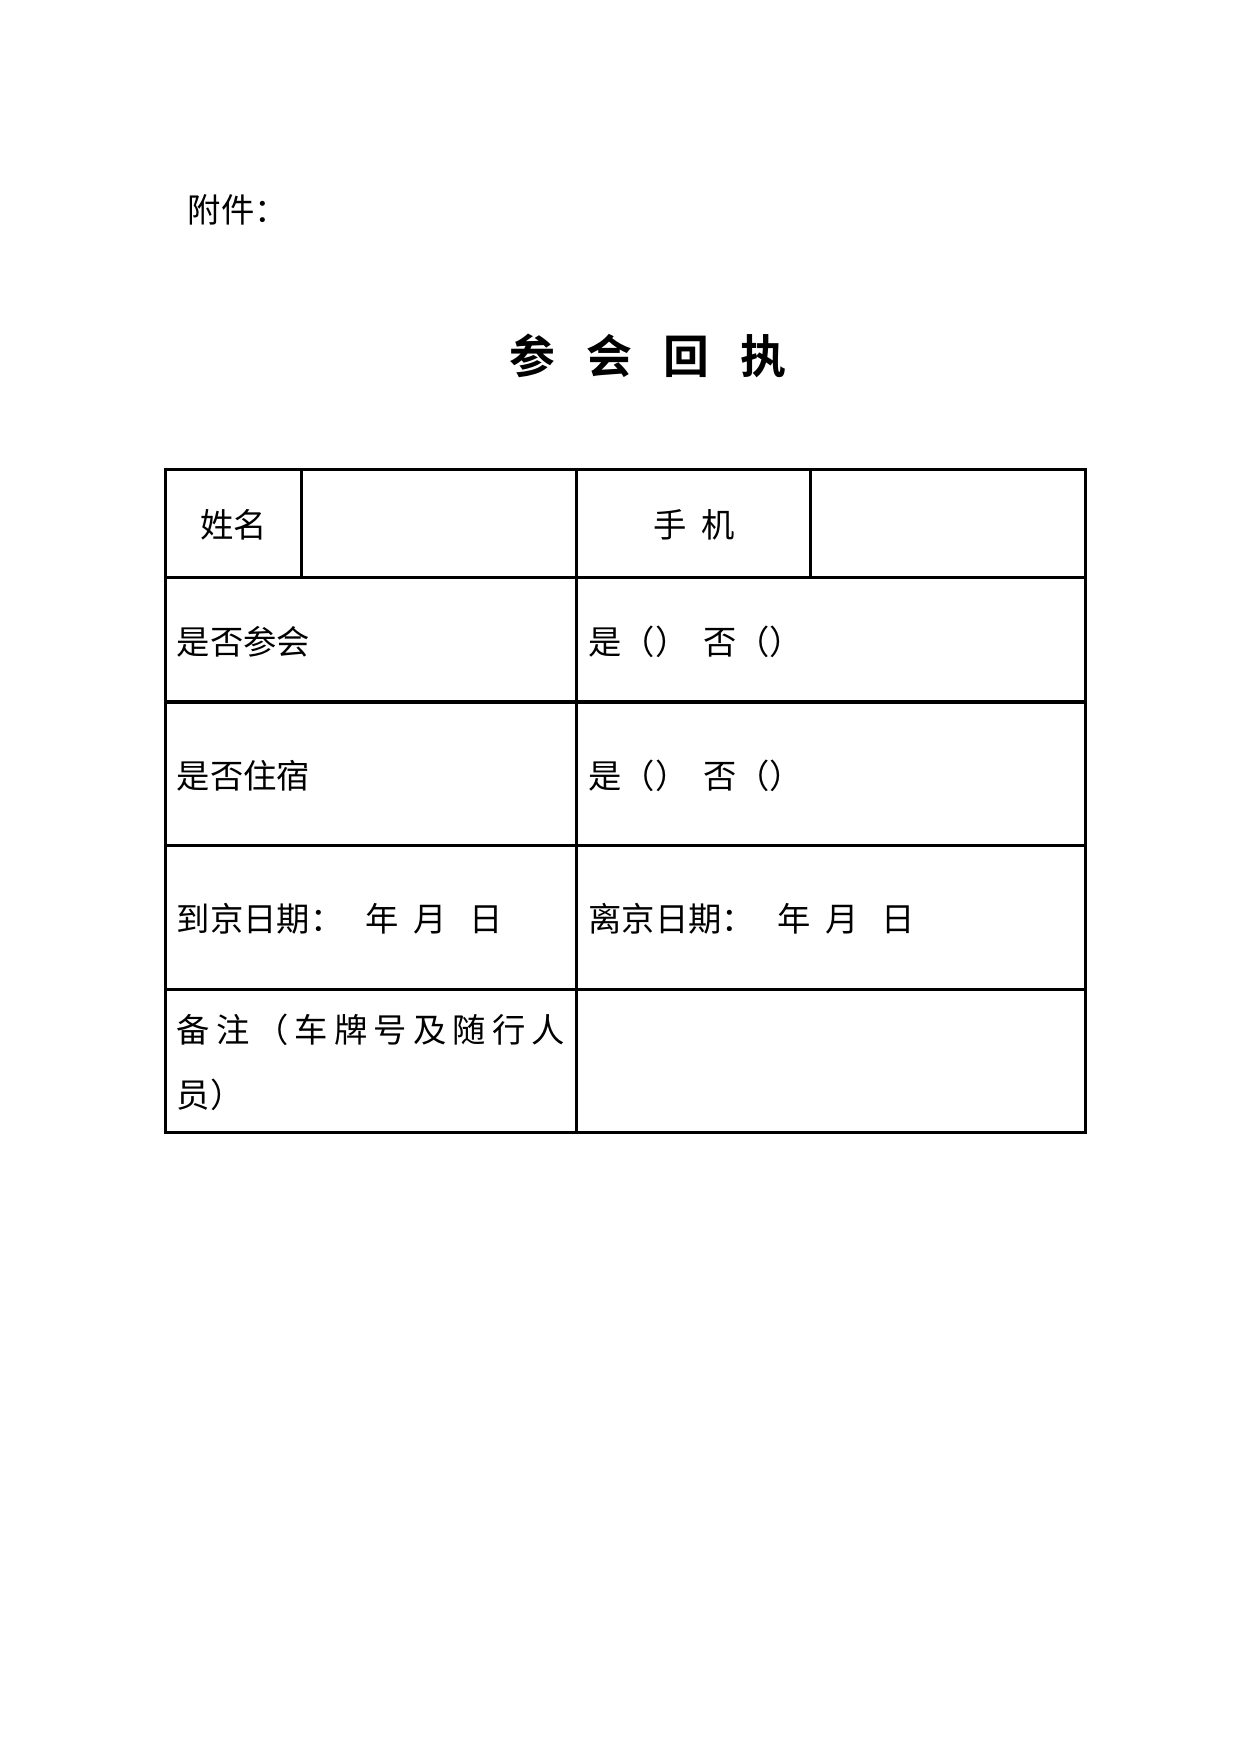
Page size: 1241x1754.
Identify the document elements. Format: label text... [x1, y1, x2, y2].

text 附件： [187, 175, 1107, 240]
table_cell 离京日期： 年 月 日 [578, 847, 1084, 988]
table_cell 是否住宿 [167, 704, 575, 844]
table_header [303, 471, 575, 576]
table_cell 到京日期： 年 月 日 [167, 847, 575, 988]
table_header 手 机 [578, 471, 809, 576]
table_cell 是（） 否（） [578, 579, 1084, 700]
table_header [812, 471, 1084, 576]
table_cell 是（） 否（） [578, 704, 1084, 844]
table_header 姓名 [167, 471, 300, 576]
table_cell 备注（车牌号及随行人员） [167, 991, 575, 1131]
table_cell 是否参会 [167, 579, 575, 700]
text 参 会 回 执 [187, 305, 1107, 403]
table_cell [578, 991, 1084, 1131]
